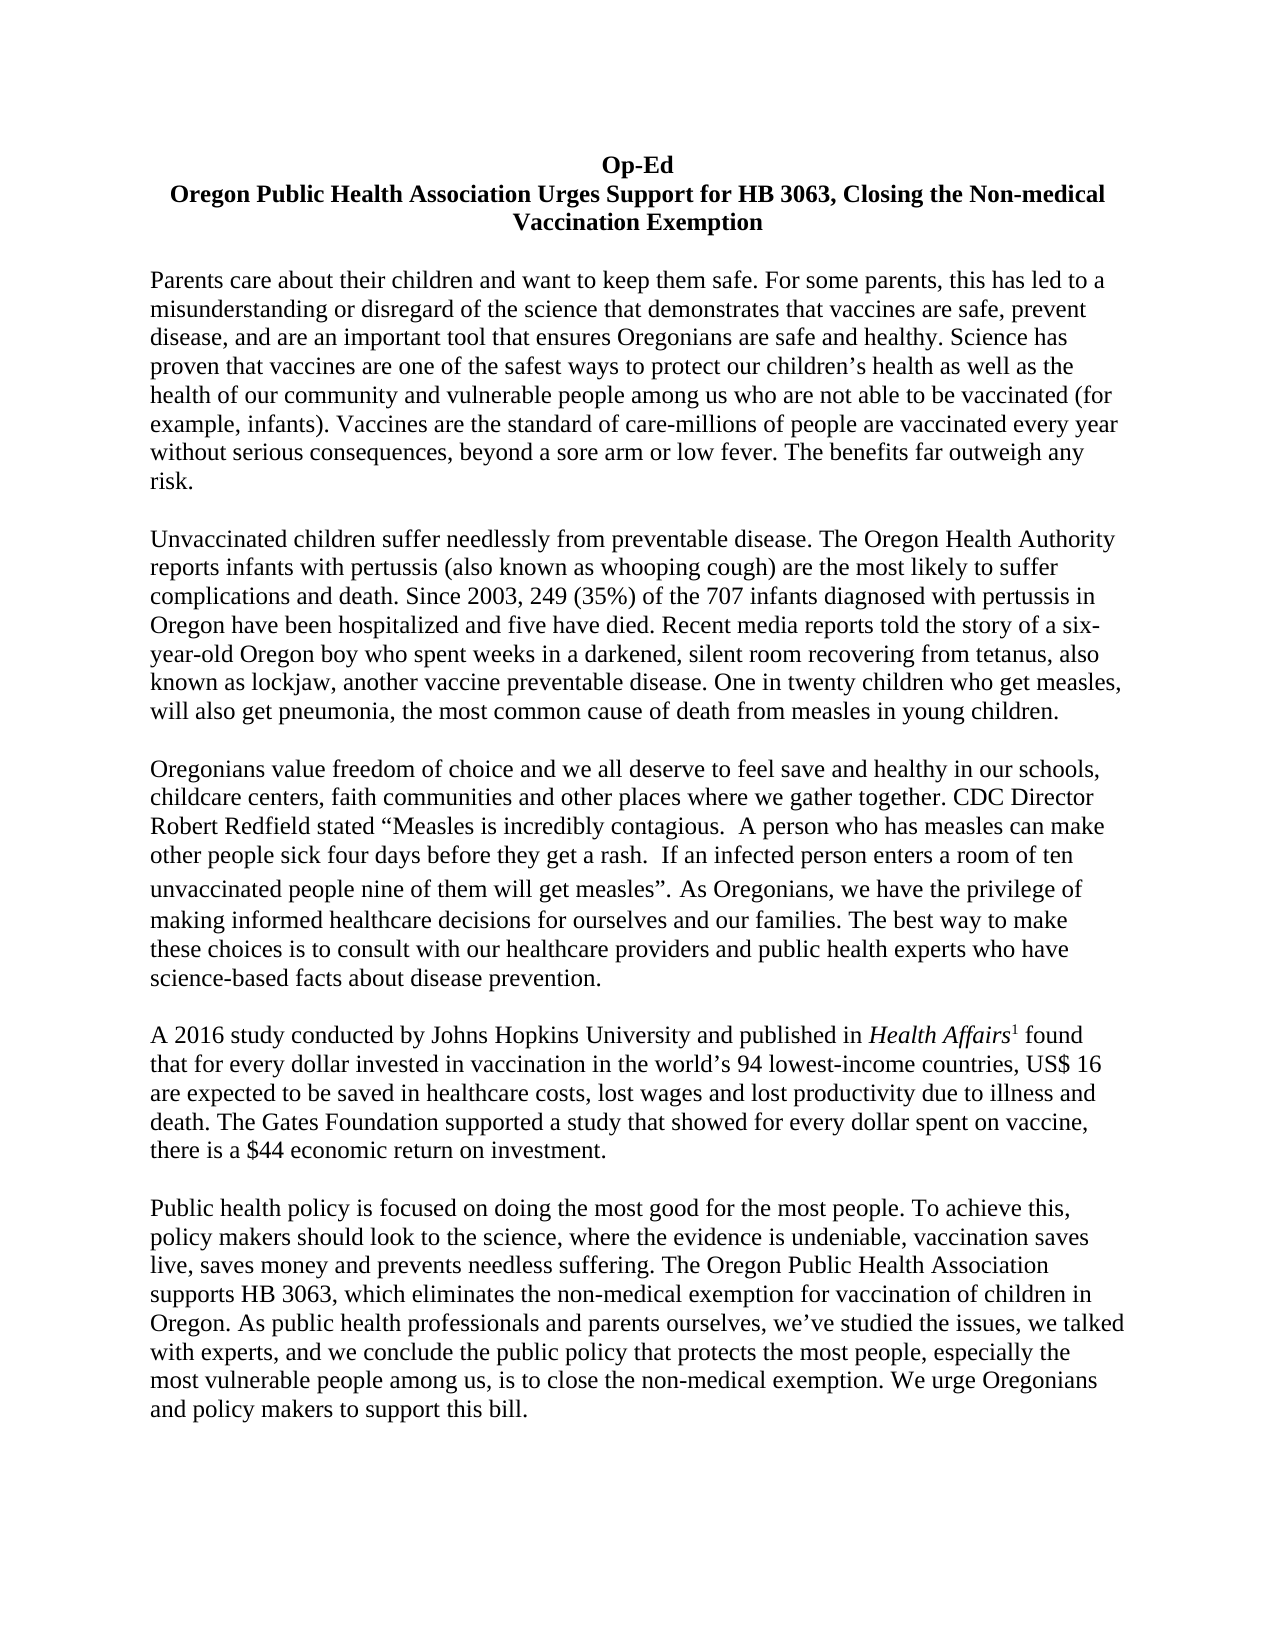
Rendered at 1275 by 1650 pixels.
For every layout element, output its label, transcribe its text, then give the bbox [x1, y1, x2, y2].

text Oregonians value freedom of choice and we all deserve to feel save and healthy in our schools, childcare centers, faith communities and other places where we gather together. CDC Director Robert Redfield stated “Measles is incredibly contagious. A person who has measles can make other people sick four days before they get a rash. If an infected person enters a room of ten unvaccinated people nine of them will get measles”. As Oregonians, we have the privilege of making informed healthcare decisions for ourselves and our families. The best way to make these choices is to consult with our healthcare providers and public health experts who have science-based facts about disease prevention. [150, 754, 1125, 992]
text Oregon Public Health Association Urges Support for HB 3063, Closing the Non-medical Vaccination Exemption [150, 179, 1125, 236]
text Parents care about their children and want to keep them safe. For some parents, this has led to a misunderstanding or disregard of the science that demonstrates that vaccines are safe, prevent disease, and are an important tool that ensures Oregonians are safe and healthy. Science has proven that vaccines are one of the safest ways to protect our children’s health as well as the health of our community and vulnerable people among us who are not able to be vaccinated (for example, infants). Vaccines are the standard of care-millions of people are vaccinated every year without serious consequences, beyond a sore arm or low fever. The benefits far outweigh any risk. [150, 265, 1125, 495]
text Public health policy is focused on doing the most good for the most people. To achieve this, policy makers should look to the science, where the evidence is undeniable, vaccination saves live, saves money and prevents needless suffering. The Oregon Public Health Association supports HB 3063, which eliminates the non-medical exemption for vaccination of children in Oregon. As public health professionals and parents ourselves, we’ve studied the issues, we talked with experts, and we conclude the public policy that protects the most people, especially the most vulnerable people among us, is to close the non-medical exemption. We urge Oregonians and policy makers to support this bill. [150, 1193, 1125, 1423]
text A 2016 study conducted by Johns Hopkins University and published in Health Affairs1 found that for every dollar invested in vaccination in the world’s 94 lowest-income countries, US$ 16 are expected to be saved in healthcare costs, lost wages and lost productivity due to illness and death. The Gates Foundation supported a study that showed for every dollar spent on vaccine, there is a $44 economic return on investment. [150, 1021, 1125, 1164]
text Unvaccinated children suffer needlessly from preventable disease. The Oregon Health Authority reports infants with pertussis (also known as whooping cough) are the most likely to suffer complications and death. Since 2003, 249 (35%) of the 707 infants diagnosed with pertussis in Oregon have been hospitalized and five have died. Recent media reports told the story of a six-year-old Oregon boy who spent weeks in a darkened, silent room recovering from tetanus, also known as lockjaw, another vaccine preventable disease. One in twenty children who get measles, will also get pneumonia, the most common cause of death from measles in young children. [150, 524, 1125, 725]
text Op-Ed [150, 150, 1125, 179]
